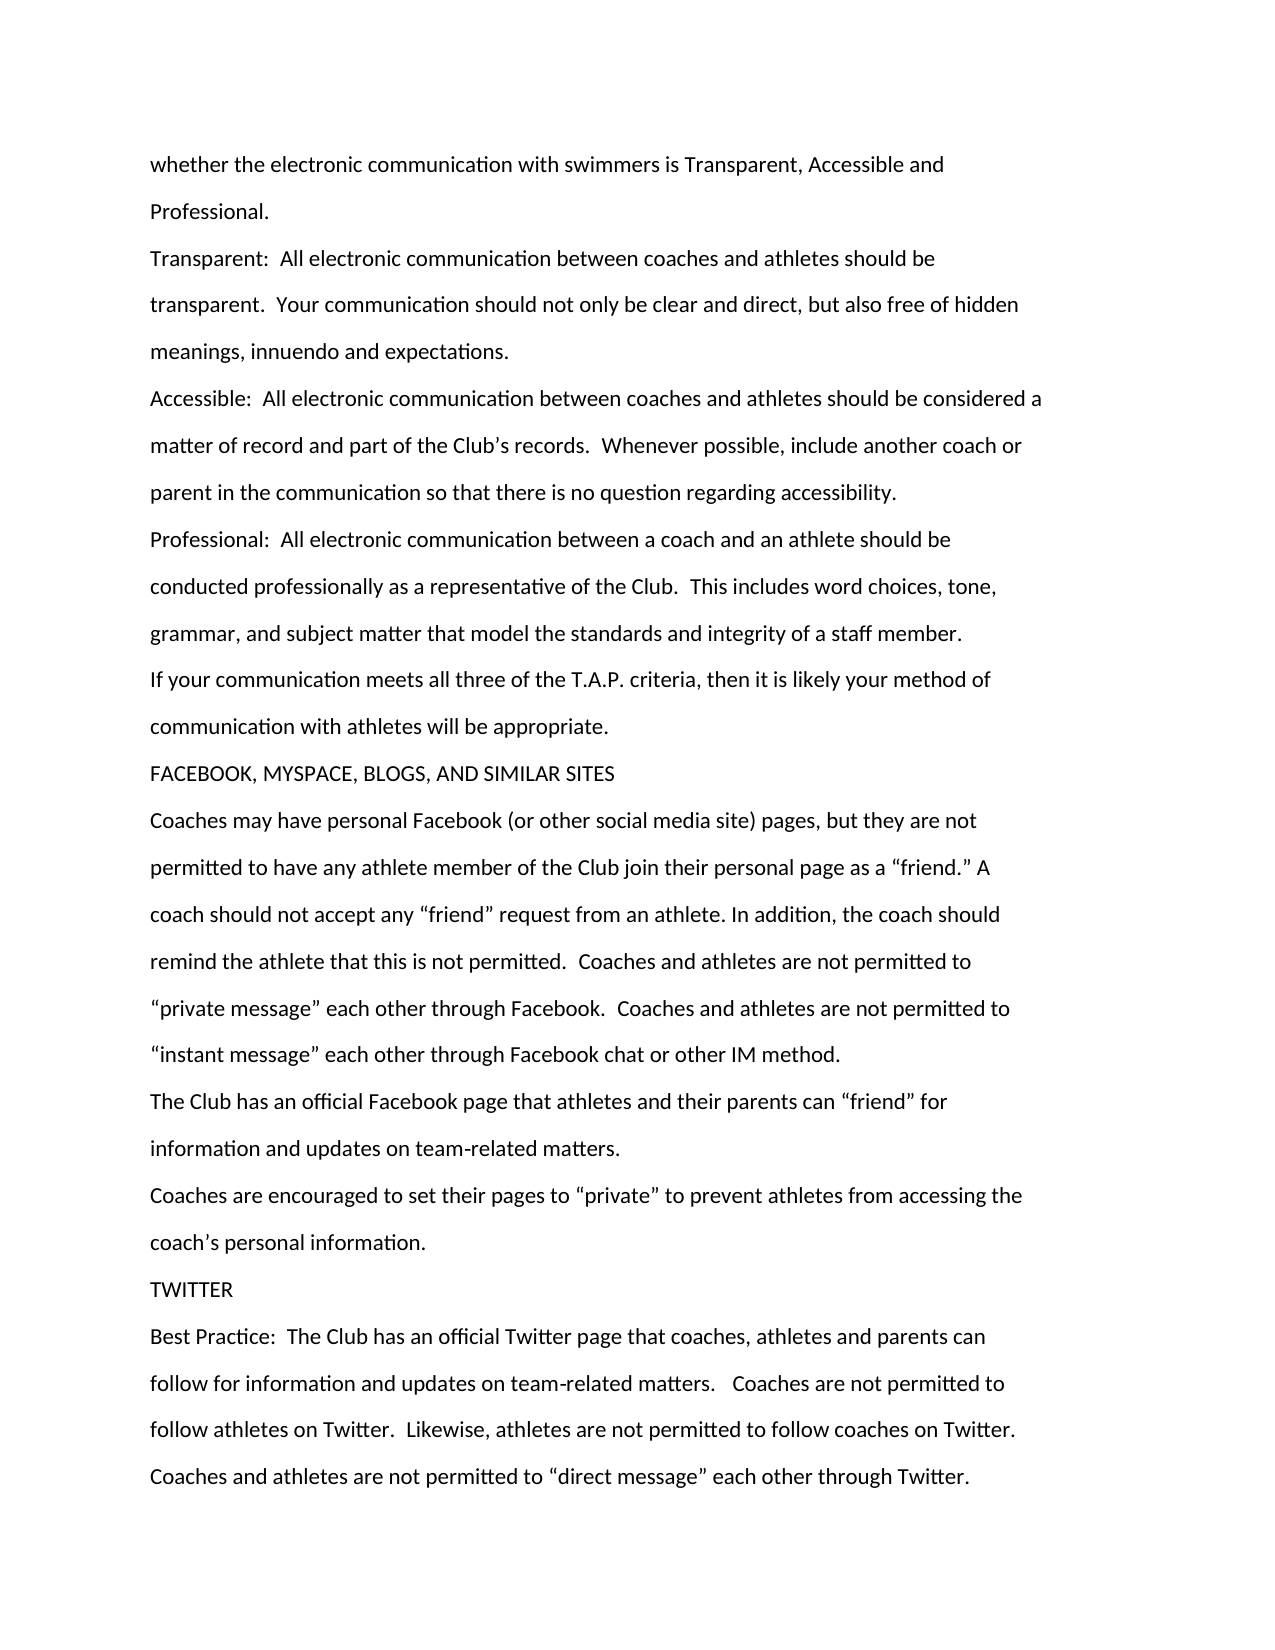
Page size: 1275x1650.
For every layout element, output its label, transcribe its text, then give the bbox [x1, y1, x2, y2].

text coach should not accept any “friend” request from an athlete. In addition, the coach should [150, 900, 1125, 928]
text follow for information and updates on team‐related matters. Coaches are not permitted to [150, 1369, 1125, 1397]
text meanings, innuendo and expectations. [150, 337, 1125, 366]
text matter of record and part of the Club’s records. Whenever possible, include another coach or [150, 431, 1125, 459]
text whether the electronic communication with swimmers is Transparent, Accessible and [150, 150, 1125, 178]
text coach’s personal information. [150, 1228, 1125, 1256]
text FACEBOOK, MYSPACE, BLOGS, AND SIMILAR SITES [150, 759, 1125, 787]
text communication with athletes will be appropriate. [150, 712, 1125, 741]
text Coaches and athletes are not permitted to “direct message” each other through Twitter. [150, 1462, 1125, 1491]
text Professional: All electronic communication between a coach and an athlete should be [150, 525, 1125, 553]
text Professional. [150, 197, 1125, 225]
text TWITTER [150, 1275, 1125, 1303]
text Coaches may have personal Facebook (or other social media site) pages, but they are not [150, 806, 1125, 834]
text permitted to have any athlete member of the Club join their personal page as a “friend.” A [150, 853, 1125, 881]
text information and updates on team‐related matters. [150, 1134, 1125, 1162]
text The Club has an official Facebook page that athletes and their parents can “friend” for [150, 1087, 1125, 1116]
text transparent. Your communication should not only be clear and direct, but also free of hidden [150, 291, 1125, 319]
text “private message” each other through Facebook. Coaches and athletes are not permitted to [150, 994, 1125, 1022]
text Accessible: All electronic communication between coaches and athletes should be considered a [150, 384, 1125, 412]
text Best Practice: The Club has an official Twitter page that coaches, athletes and parents can [150, 1322, 1125, 1350]
text Coaches are encouraged to set their pages to “private” to prevent athletes from accessing the [150, 1181, 1125, 1209]
text remind the athlete that this is not permitted. Coaches and athletes are not permitted to [150, 947, 1125, 975]
text grammar, and subject matter that model the standards and integrity of a staff member. [150, 619, 1125, 647]
text parent in the communication so that there is no question regarding accessibility. [150, 478, 1125, 506]
text Transparent: All electronic communication between coaches and athletes should be [150, 244, 1125, 272]
text conducted professionally as a representative of the Club. This includes word choices, tone, [150, 572, 1125, 600]
text “instant message” each other through Facebook chat or other IM method. [150, 1041, 1125, 1069]
text follow athletes on Twitter. Likewise, athletes are not permitted to follow coaches on Twitter. [150, 1416, 1125, 1444]
text If your communication meets all three of the T.A.P. criteria, then it is likely your method of [150, 666, 1125, 694]
